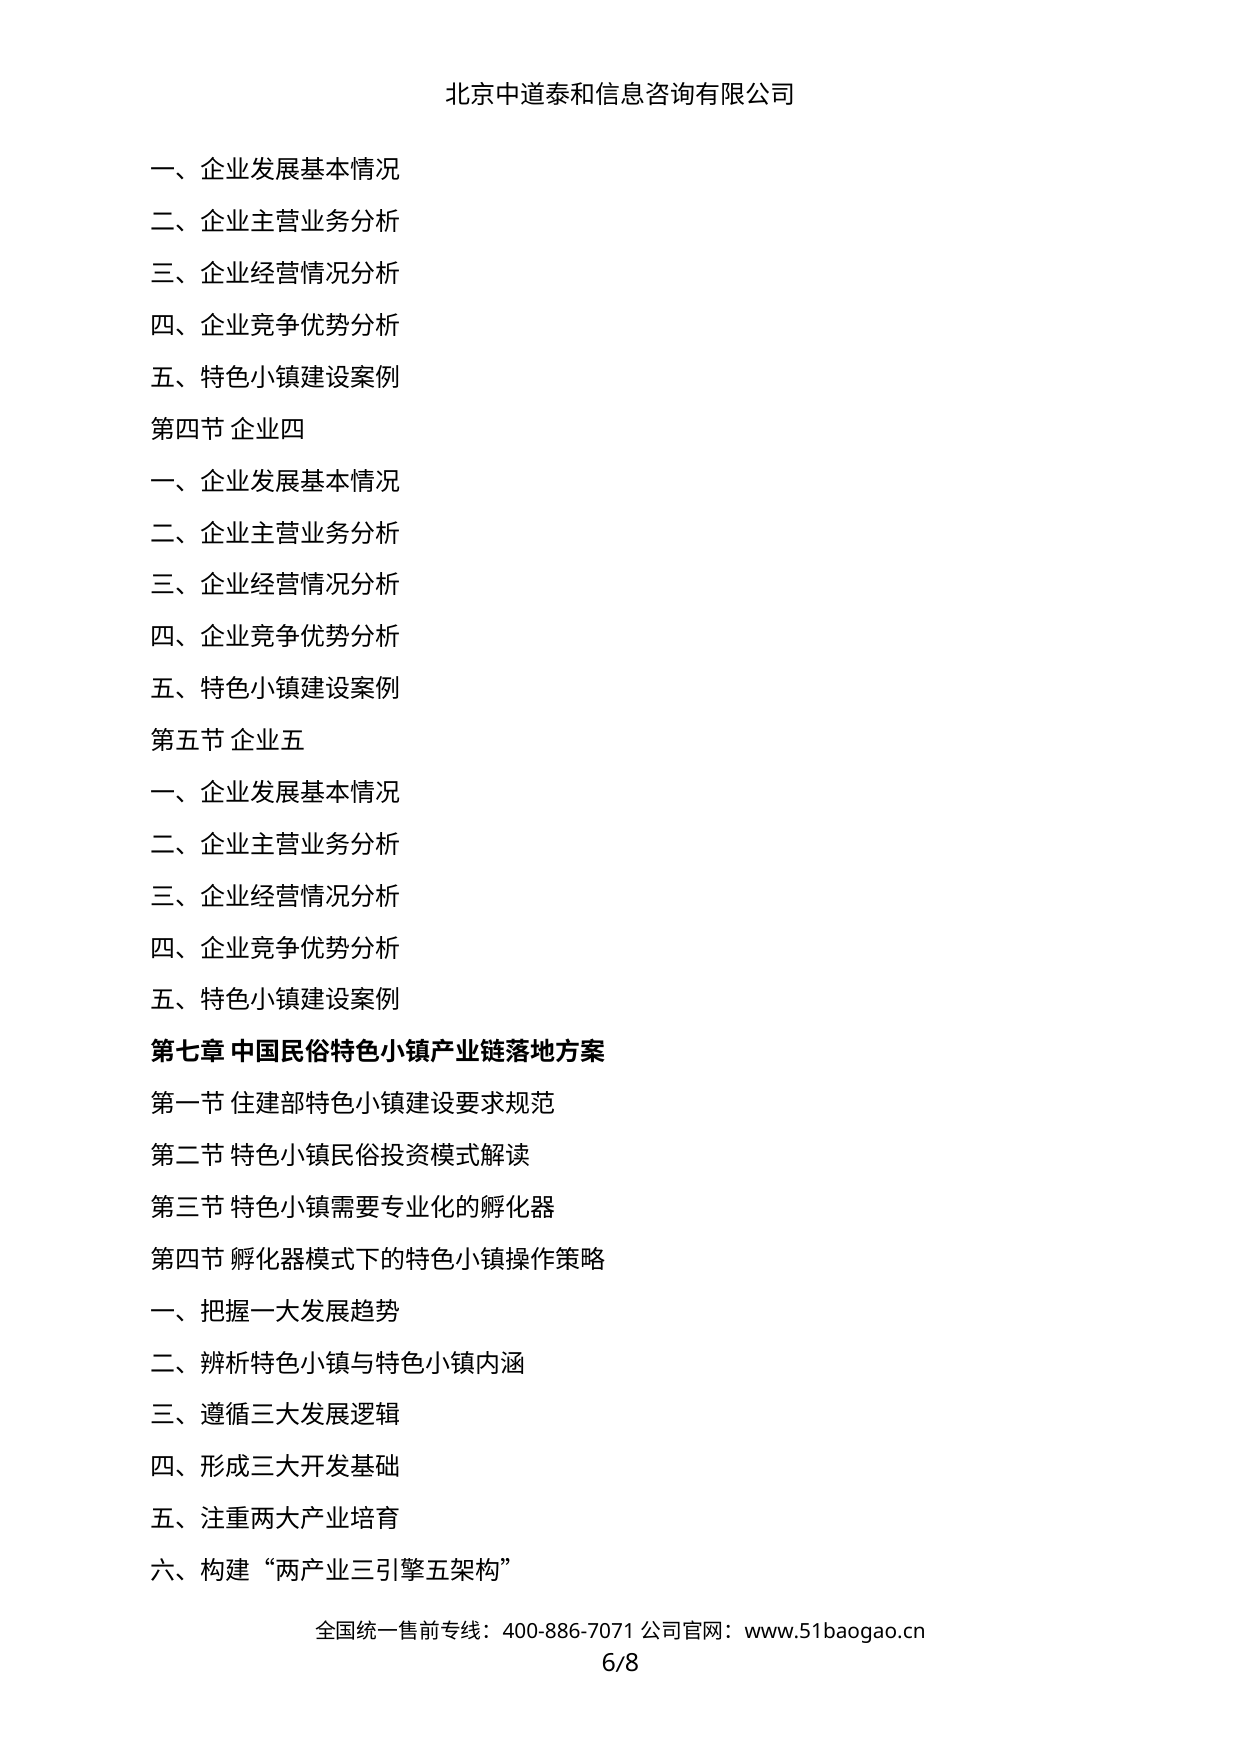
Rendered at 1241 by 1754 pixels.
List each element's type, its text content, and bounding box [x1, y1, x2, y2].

text 五、注重两大产业培育 [150, 1499, 1090, 1535]
text 第五节 企业五 [150, 721, 1090, 757]
text 第二节 特色小镇民俗投资模式解读 [150, 1136, 1090, 1172]
text 二、企业主营业务分析 [150, 824, 1090, 861]
text 一、把握一大发展趋势 [150, 1291, 1090, 1327]
text 四、企业竞争优势分析 [150, 928, 1090, 964]
text 五、特色小镇建设案例 [150, 357, 1090, 394]
text 一、企业发展基本情况 [150, 772, 1090, 809]
text 三、企业经营情况分析 [150, 565, 1090, 601]
text 四、形成三大开发基础 [150, 1447, 1090, 1483]
text 二、辨析特色小镇与特色小镇内涵 [150, 1343, 1090, 1379]
text 三、遵循三大发展逻辑 [150, 1395, 1090, 1431]
text 第四节 孵化器模式下的特色小镇操作策略 [150, 1239, 1090, 1276]
text 一、企业发展基本情况 [150, 461, 1090, 497]
text 三、企业经营情况分析 [150, 876, 1090, 912]
text 六、构建“两产业三引擎五架构” [150, 1551, 1090, 1587]
text 第四节 企业四 [150, 409, 1090, 446]
text 四、企业竞争优势分析 [150, 306, 1090, 342]
text 第七章 中国民俗特色小镇产业链落地方案 [150, 1032, 1090, 1068]
text 第一节 住建部特色小镇建设要求规范 [150, 1084, 1090, 1120]
text 二、企业主营业务分析 [150, 202, 1090, 238]
text 三、企业经营情况分析 [150, 254, 1090, 290]
text 四、企业竞争优势分析 [150, 617, 1090, 653]
text 五、特色小镇建设案例 [150, 980, 1090, 1016]
text 五、特色小镇建设案例 [150, 669, 1090, 705]
text 二、企业主营业务分析 [150, 513, 1090, 549]
text 第三节 特色小镇需要专业化的孵化器 [150, 1187, 1090, 1224]
text 一、企业发展基本情况 [150, 150, 1090, 186]
